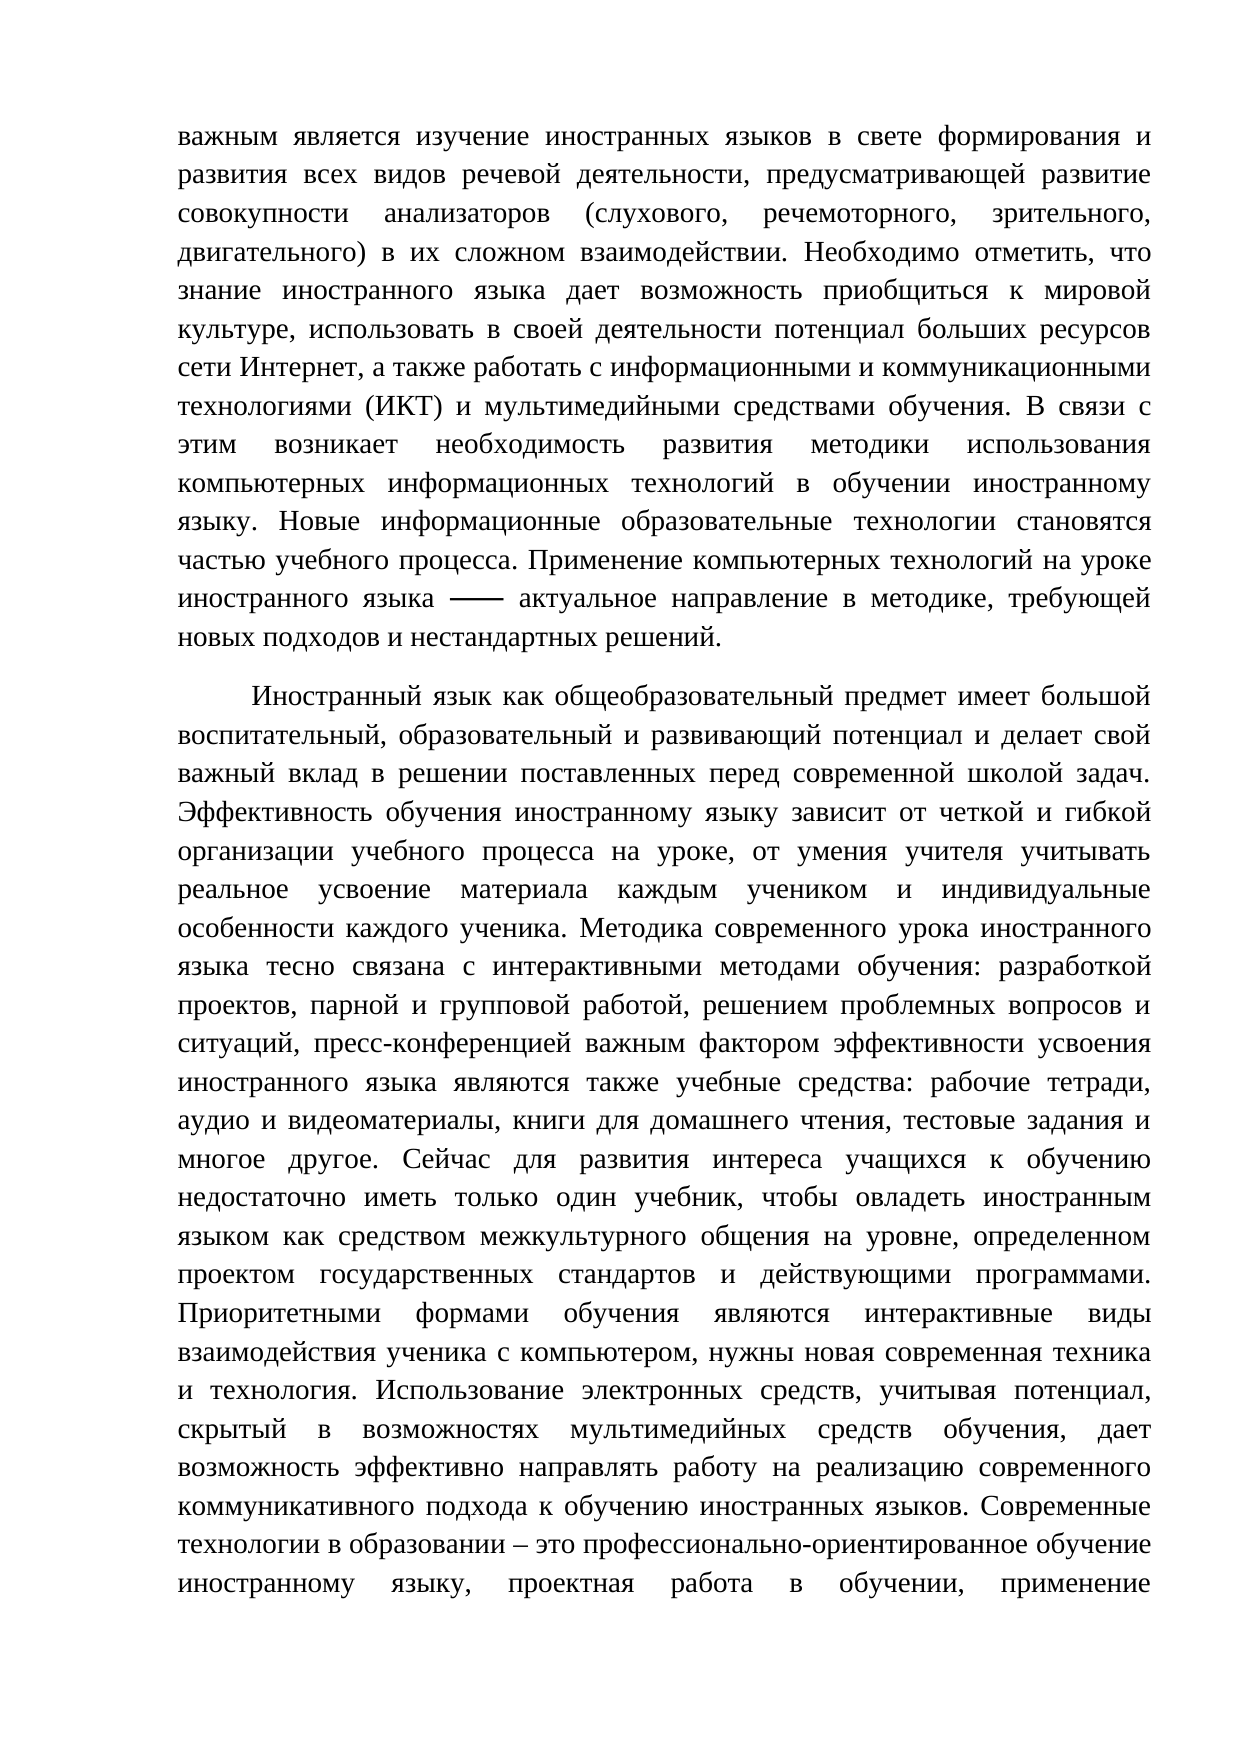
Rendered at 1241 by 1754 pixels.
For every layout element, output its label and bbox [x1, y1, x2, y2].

text [177, 678, 1152, 1598]
text [177, 118, 1152, 653]
